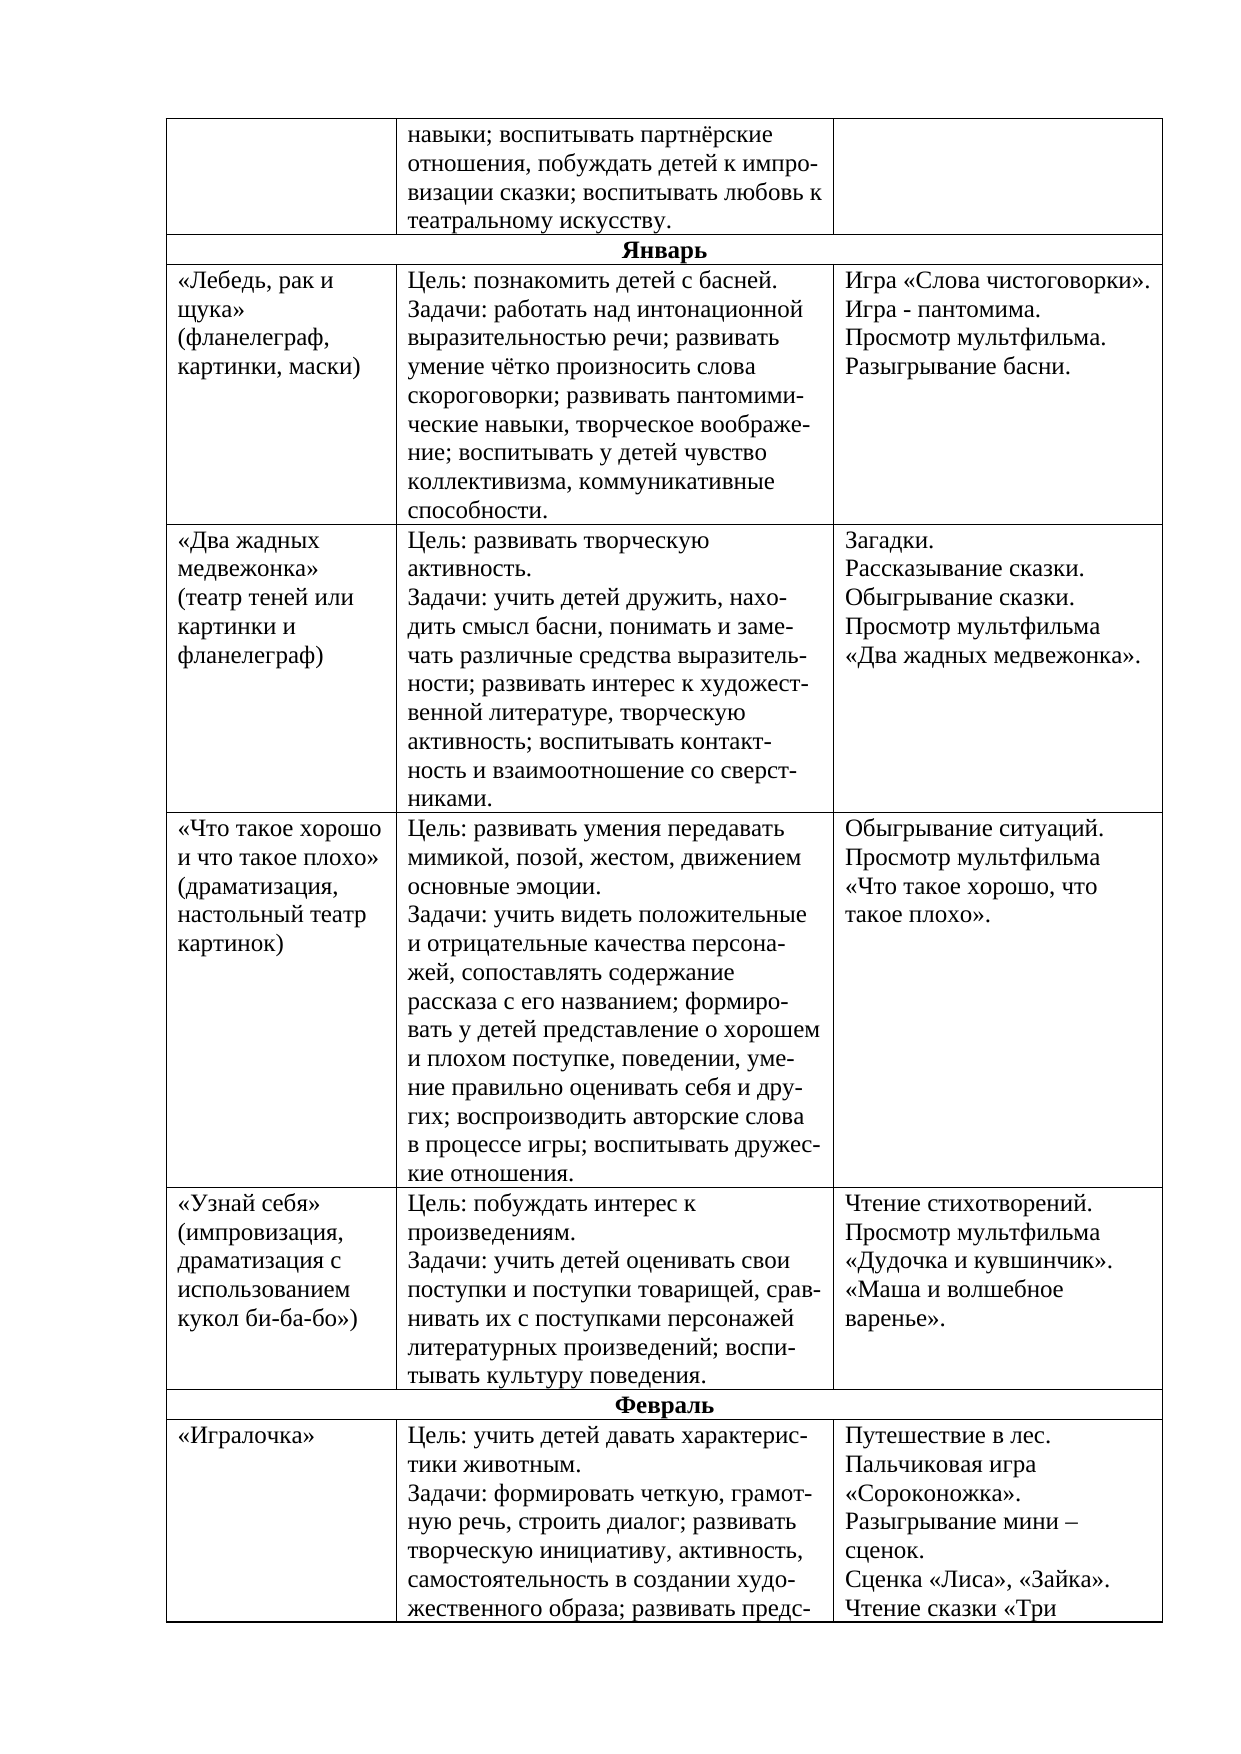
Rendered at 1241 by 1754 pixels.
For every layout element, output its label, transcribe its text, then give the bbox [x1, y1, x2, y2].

table_cell Цель: развивать умения передавать мимикой, позой, жестом, движением основные эмоции. Задачи: учить видеть положительные и отрицательные качества персона-жей, сопоставлять содержание рассказа с его названием; формиро-вать у детей представление о хорошем и плохом поступке, поведении, уме-ние правильно оценивать себя и дру-гих; воспроизводить авторские слова в процессе игры; воспитывать дружес-кие отношения. [397, 813, 833, 1187]
table_cell «Два жадных медвежонка» (театр теней или картинки и фланелеграф) [167, 525, 396, 812]
table_cell Январь [167, 235, 1162, 264]
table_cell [834, 119, 1162, 234]
table_cell Чтение стихотворений. Просмотр мультфильма «Дудочка и кувшинчик». «Маша и волшебное варенье». [834, 1188, 1162, 1389]
table_cell Февраль [167, 1390, 1162, 1419]
table_cell Обыгрывание ситуаций. Просмотр мультфильма «Что такое хорошо, что такое плохо». [834, 813, 1162, 1187]
table_cell «Узнай себя» (импровизация, драматизация с использованием кукол би-ба-бо») [167, 1188, 396, 1389]
table_cell «Лебедь, рак и щука» (фланелеграф, картинки, маски) [167, 265, 396, 524]
table_cell «Что такое хорошо и что такое плохо» (драматизация, настольный театр картинок) [167, 813, 396, 1187]
table_cell Загадки. Рассказывание сказки. Обыгрывание сказки. Просмотр мультфильма «Два жадных медвежонка». [834, 525, 1162, 812]
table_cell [397, 119, 833, 234]
table_cell Цель: побуждать интерес к произведениям. Задачи: учить детей оценивать свои поступки и поступки товарищей, срав-нивать их с поступками персонажей литературных произведений; воспи-тывать культуру поведения. [397, 1188, 833, 1389]
table_cell Цель: познакомить детей с басней. Задачи: работать над интонационной выразительностью речи; развивать умение чётко произносить слова скороговорки; развивать пантомими-ческие навыки, творческое воображе-ние; воспитывать у детей чувство коллективизма, коммуникативные способности. [397, 265, 833, 524]
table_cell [834, 1420, 1162, 1621]
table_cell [397, 1420, 833, 1621]
table_cell Цель: развивать творческую активность. Задачи: учить детей дружить, нахо-дить смысл басни, понимать и заме-чать различные средства выразитель-ности; развивать интерес к художест-венной литературе, творческую активность; воспитывать контакт-ность и взаимоотношение со сверст-никами. [397, 525, 833, 812]
table_cell Игра «Слова чистоговорки». Игра - пантомима. Просмотр мультфильма. Разыгрывание басни. [834, 265, 1162, 524]
table_cell «Игралочка» [167, 1420, 396, 1621]
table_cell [167, 119, 396, 234]
